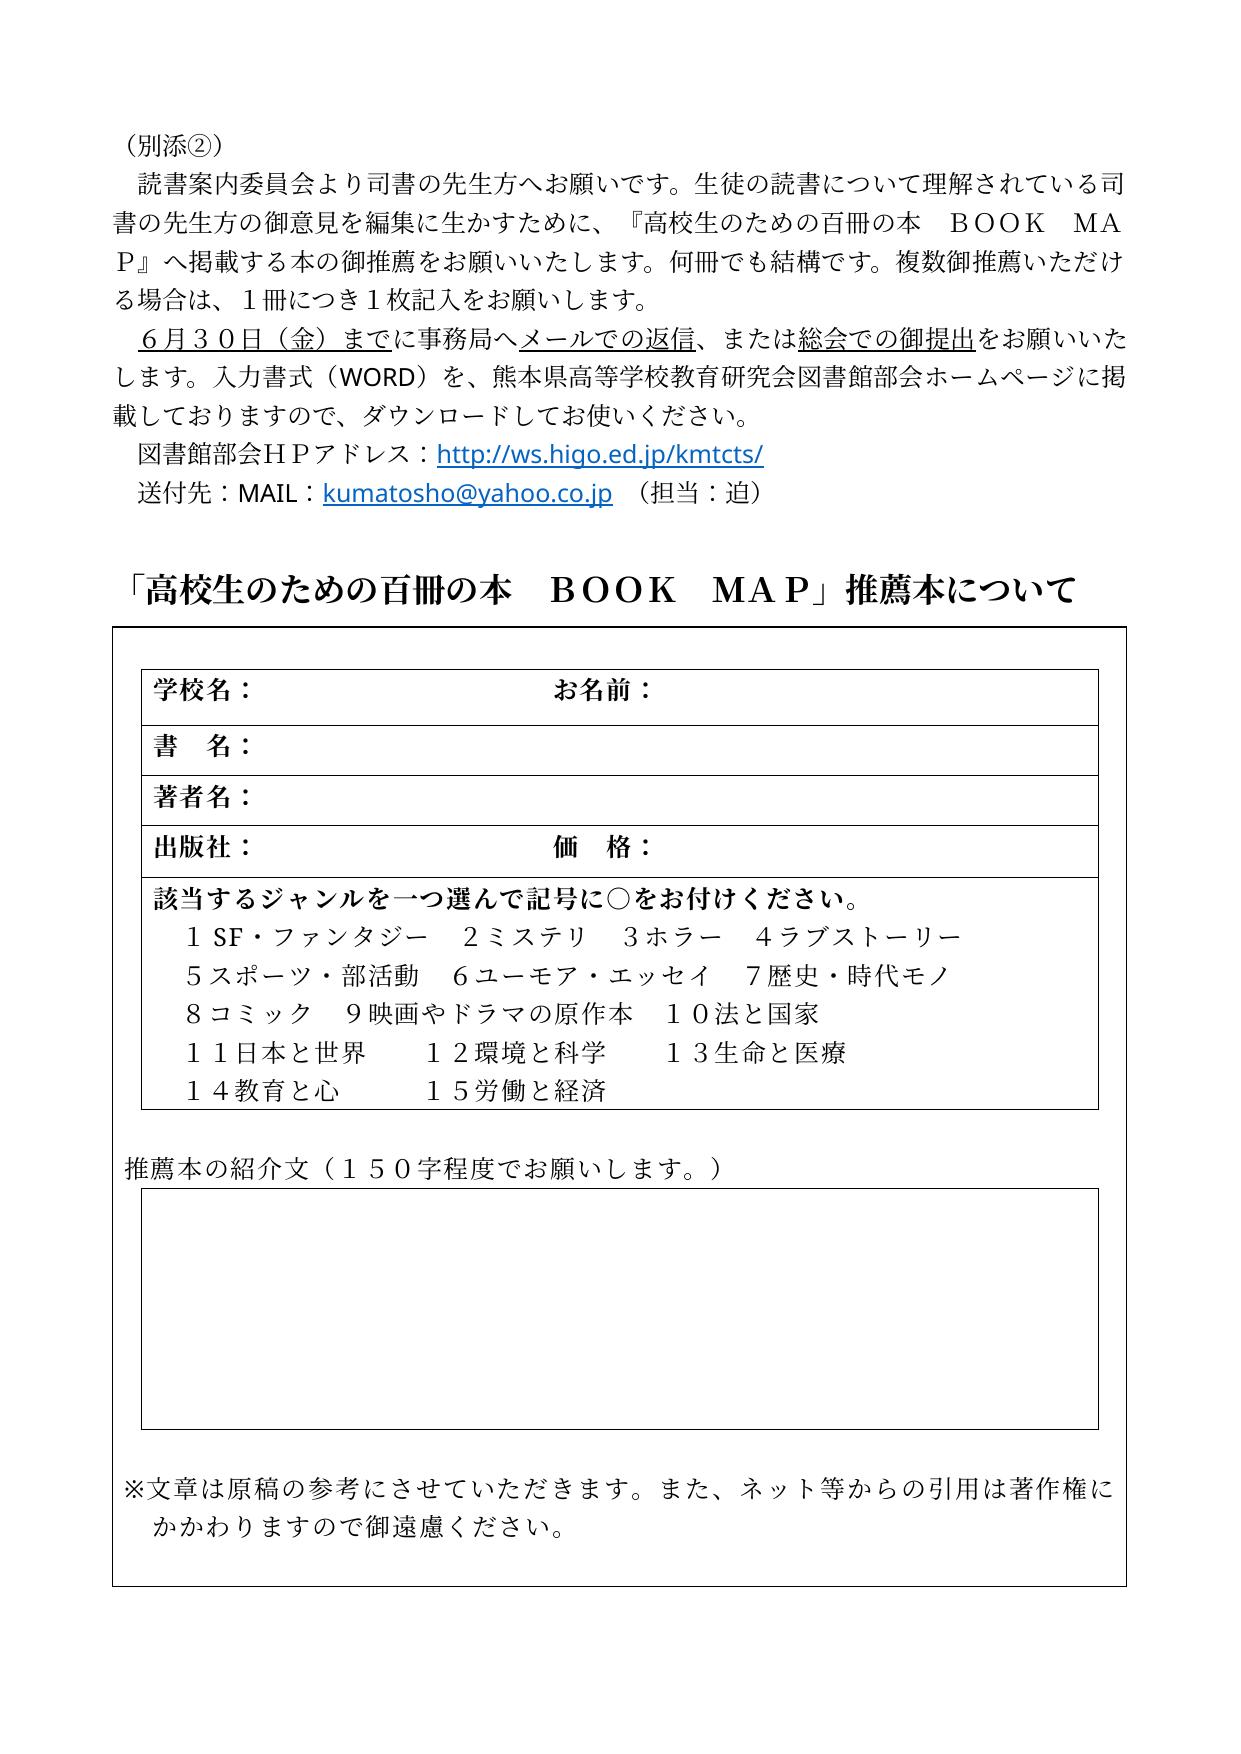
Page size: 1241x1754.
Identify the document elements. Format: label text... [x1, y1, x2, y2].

text 図書館部会ＨＰアドレス：http://ws.higo.ed.jp/kmtcts/ [112, 434, 1128, 472]
table_header 推薦本の紹介文（１５０字程度でお願いします。） ※文章は原稿の参考にさせていただきます。また、ネット等からの引用は著作権にかかわりますので御遠慮ください。 [113, 628, 1126, 1586]
text （別添②） [112, 125, 1128, 164]
text 読書案内委員会より司書の先生方へお願いです。生徒の読書について理解されている司書の先生方の御意見を編集に生かすために、『高校生のための百冊の本 ＢＯＯＫ ＭＡＰ』へ掲載する本の御推薦をお願いいたします。何冊でも結構です。複数御推薦いただける場合は、１冊につき１枚記入をお願いします。 [112, 164, 1128, 318]
text 送付先：MAIL：kumatosho@yahoo.co.jp （担当：迫） [112, 472, 1128, 511]
text 「高校生のための百冊の本 ＢＯＯＫ ＭＡＰ」推薦本について [112, 549, 1128, 626]
text ６月３０日（金）までに事務局へメールでの返信、または総会での御提出をお願いいたします。入力書式（WORD）を、熊本県高等学校教育研究会図書館部会ホームページに掲載しておりますので、ダウンロードしてお使いください。 [112, 318, 1128, 434]
